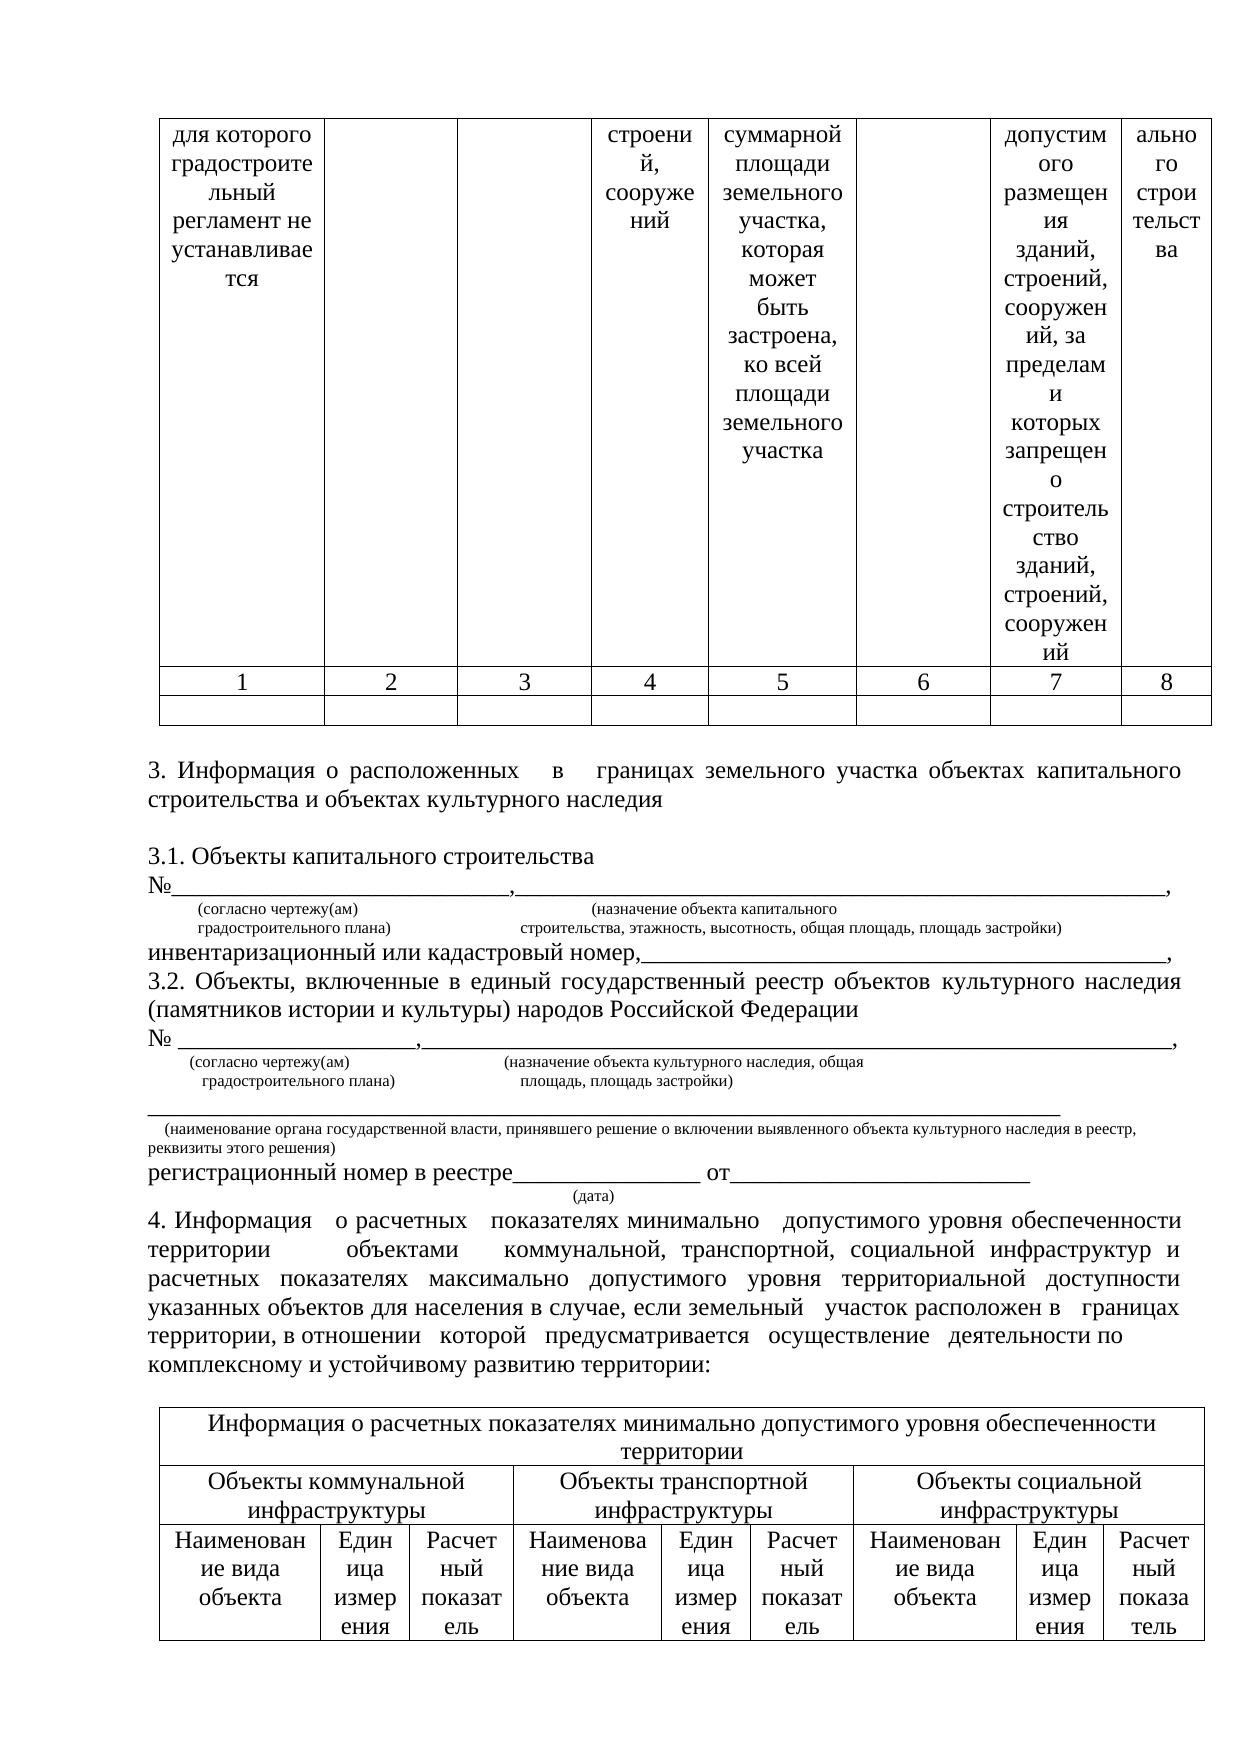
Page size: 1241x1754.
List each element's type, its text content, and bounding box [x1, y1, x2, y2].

table_cell 3 [458, 667, 591, 695]
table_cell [857, 119, 990, 666]
table_cell Расчетный показатель [751, 1525, 853, 1640]
table_cell Объекты социальной инфраструктуры [854, 1466, 1204, 1524]
table_cell [857, 696, 990, 725]
text 3.1. Объекты капитального строительства [148, 841, 1181, 870]
table_cell [160, 696, 324, 725]
text 3. Информация о расположенных в границах земельного участка объектах капитального строительства и объектах культурного наследия [148, 755, 1181, 812]
table_cell 6 [857, 667, 990, 695]
table_cell 2 [325, 667, 457, 695]
table_cell Объекты коммунальной инфраструктуры [160, 1466, 513, 1524]
table_cell Наименование вида объекта [160, 1525, 320, 1640]
table_cell [325, 696, 457, 725]
table_cell Единица измерения [321, 1525, 409, 1640]
table_cell [592, 696, 708, 725]
text (согласно чертежу(ам) (назначение объекта капитального [148, 899, 1181, 918]
text № ___________________,____________________________________________________________, [148, 1023, 1181, 1052]
table_cell Наименование вида объекта [514, 1525, 661, 1640]
text градостроительного плана) строительства, этажность, высотность, общая площадь, площадь застройки) [148, 918, 1181, 937]
table_cell [709, 696, 856, 725]
text №___________________________,____________________________________________________, [148, 870, 1181, 899]
table_cell 5 [709, 667, 856, 695]
table_cell [1122, 696, 1211, 725]
table_cell 7 [991, 667, 1121, 695]
text градостроительного плана) площадь, площадь застройки) [148, 1071, 1181, 1090]
table_cell Объекты транспортной инфраструктуры [514, 1466, 853, 1524]
table_cell [458, 696, 591, 725]
text 3.2. Объекты, включенные в единый государственный реестр объектов культурного наследия (памятников истории и культуры) народов Российской Федерации [148, 966, 1181, 1023]
table_cell 8 [1122, 667, 1211, 695]
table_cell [991, 119, 1121, 666]
table_cell Наименование вида объекта [854, 1525, 1016, 1640]
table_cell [1122, 119, 1211, 666]
table_cell 4 [592, 667, 708, 695]
text (дата) [148, 1186, 1181, 1205]
table_cell Расчетный показатель [1104, 1525, 1204, 1640]
table_cell Единица измерения [662, 1525, 750, 1640]
text комплексному и устойчивому развитию территории: [148, 1349, 1181, 1378]
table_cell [709, 119, 856, 666]
text 4. Информация о расчетных показателях минимально допустимого уровня обеспеченности территории объектами коммунальной, транспортной, социальной инфраструктур и расчетных показателях максимально допустимого уровня территориальной доступности указанных объектов для населения в случае, если земельный участок расположен в границах территории, в отношении которой предусматривается осуществление деятельности по [148, 1205, 1181, 1349]
table_header Информация о расчетных показателях минимально допустимого уровня обеспеченности территории [160, 1408, 1204, 1465]
text (согласно чертежу(ам) (назначение объекта культурного наследия, общая [148, 1052, 1181, 1071]
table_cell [592, 119, 708, 666]
table_cell [991, 696, 1121, 725]
table_cell Расчетный показатель [410, 1525, 513, 1640]
text _________________________________________________________________________ [148, 1090, 1181, 1119]
text (наименование органа государственной власти, принявшего решение о включении выявленного объекта культурного наследия в реестр, реквизиты этого решения) [148, 1119, 1181, 1157]
text регистрационный номер в реестре_______________ от________________________ [148, 1157, 1181, 1186]
table_cell Единица измерения [1017, 1525, 1103, 1640]
text инвентаризационный или кадастровый номер,__________________________________________, [148, 937, 1181, 966]
table_cell 1 [160, 667, 324, 695]
